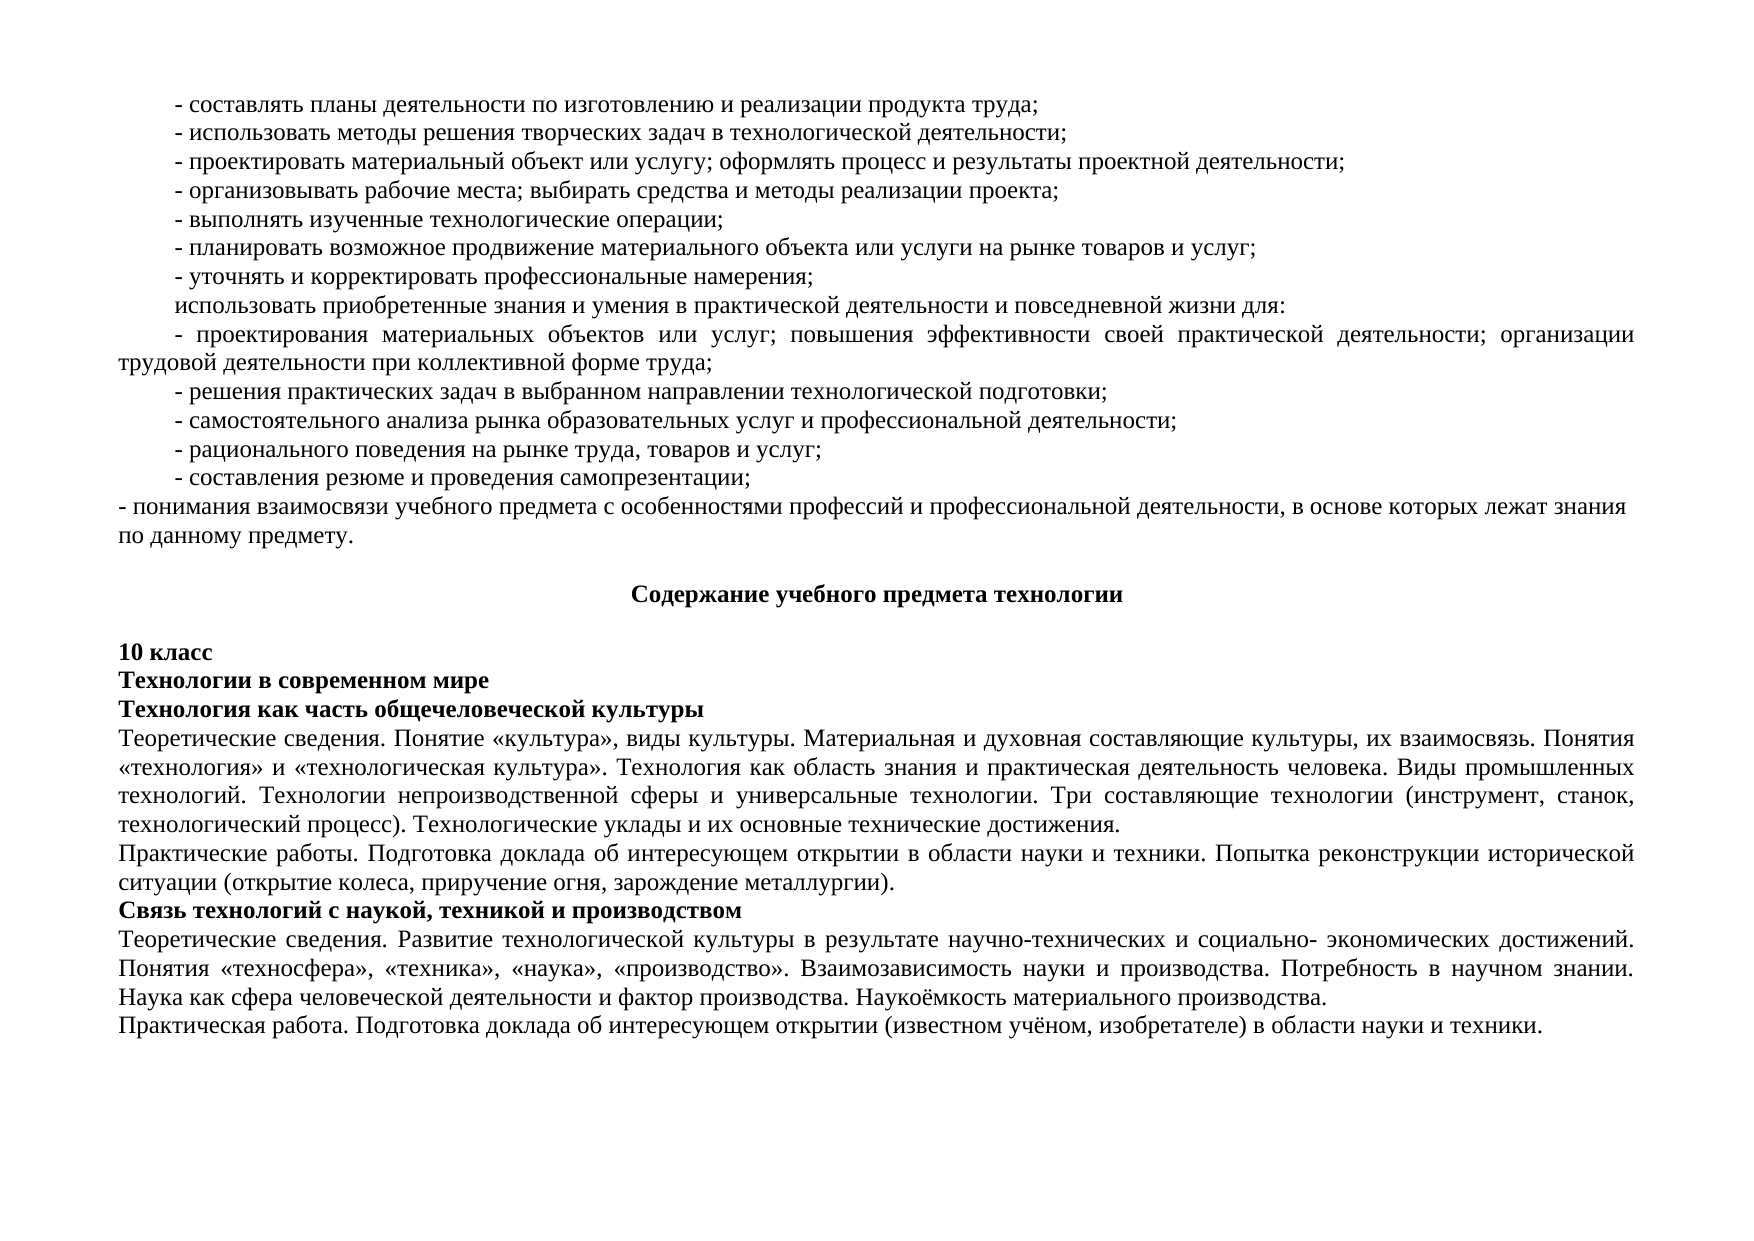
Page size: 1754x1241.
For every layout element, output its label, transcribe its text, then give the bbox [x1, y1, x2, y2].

text - рационального поведения на рынке труда, товаров и услуг; [118, 434, 1636, 462]
text - уточнять и корректировать профессиональные намерения; [118, 261, 1636, 290]
text - организовывать рабочие места; выбирать средства и методы реализации проекта; [118, 175, 1636, 204]
text - выполнять изученные технологические операции; [118, 204, 1636, 232]
text Связь технологий с наукой, техникой и производством [118, 895, 1636, 924]
text использовать приобретенные знания и умения в практической деятельности и повседневной жизни для: [118, 290, 1636, 319]
text Технологии в современном мире [118, 665, 1636, 694]
text - проектирования материальных объектов или услуг; повышения эффективности своей практической деятельности; организации трудовой деятельности при коллективной форме труда; [118, 319, 1636, 376]
text Практические работы. Подготовка доклада об интересующем открытии в области науки и техники. Попытка реконструкции исторической ситуации (открытие колеса, приручение огня, зарождение металлургии). [118, 838, 1636, 895]
text - составлять планы деятельности по изготовлению и реализации продукта труда; [118, 89, 1636, 117]
text - самостоятельного анализа рынка образовательных услуг и профессиональной деятельности; [118, 405, 1636, 434]
text Теоретические сведения. Развитие технологической культуры в результате научно-технических и социально- экономических достижений. Понятия «техносфера», «техника», «наука», «производство». Взаимозависимость науки и производства. Потребность в научном знании. Наука как сфера человеческой деятельности и фактор производства. Наукоёмкость материального производства. [118, 924, 1636, 1010]
text - планировать возможное продвижение материального объекта или услуги на рынке товаров и услуг; [118, 232, 1636, 261]
text - решения практических задач в выбранном направлении технологической подготовки; [118, 376, 1636, 405]
text Содержание учебного предмета технологии [118, 579, 1636, 608]
text Практическая работа. Подготовка доклада об интересующем открытии (известном учёном, изобретателе) в области науки и техники. [118, 1010, 1636, 1039]
text - понимания взаимосвязи учебного предмета с особенностями профессий и профессиональной деятельности, в основе которых лежат знания по данному предмету. [118, 491, 1636, 549]
text - проектировать материальный объект или услугу; оформлять процесс и результаты проектной деятельности; [118, 146, 1636, 175]
text Технология как часть общечеловеческой культуры [118, 694, 1636, 723]
text - составления резюме и проведения самопрезентации; [118, 462, 1636, 491]
text 10 класс [118, 637, 1636, 665]
text - использовать методы решения творческих задач в технологической деятельности; [118, 117, 1636, 146]
text Теоретические сведения. Понятие «культура», виды культуры. Материальная и духовная составляющие культуры, их взаимосвязь. Понятия «технология» и «технологическая культура». Технология как область знания и практическая деятельность человека. Виды промышленных технологий. Технологии непроизводственной сферы и универсальные технологии. Три составляющие технологии (инструмент, станок, технологический процесс). Технологические уклады и их основные технические достижения. [118, 723, 1636, 838]
